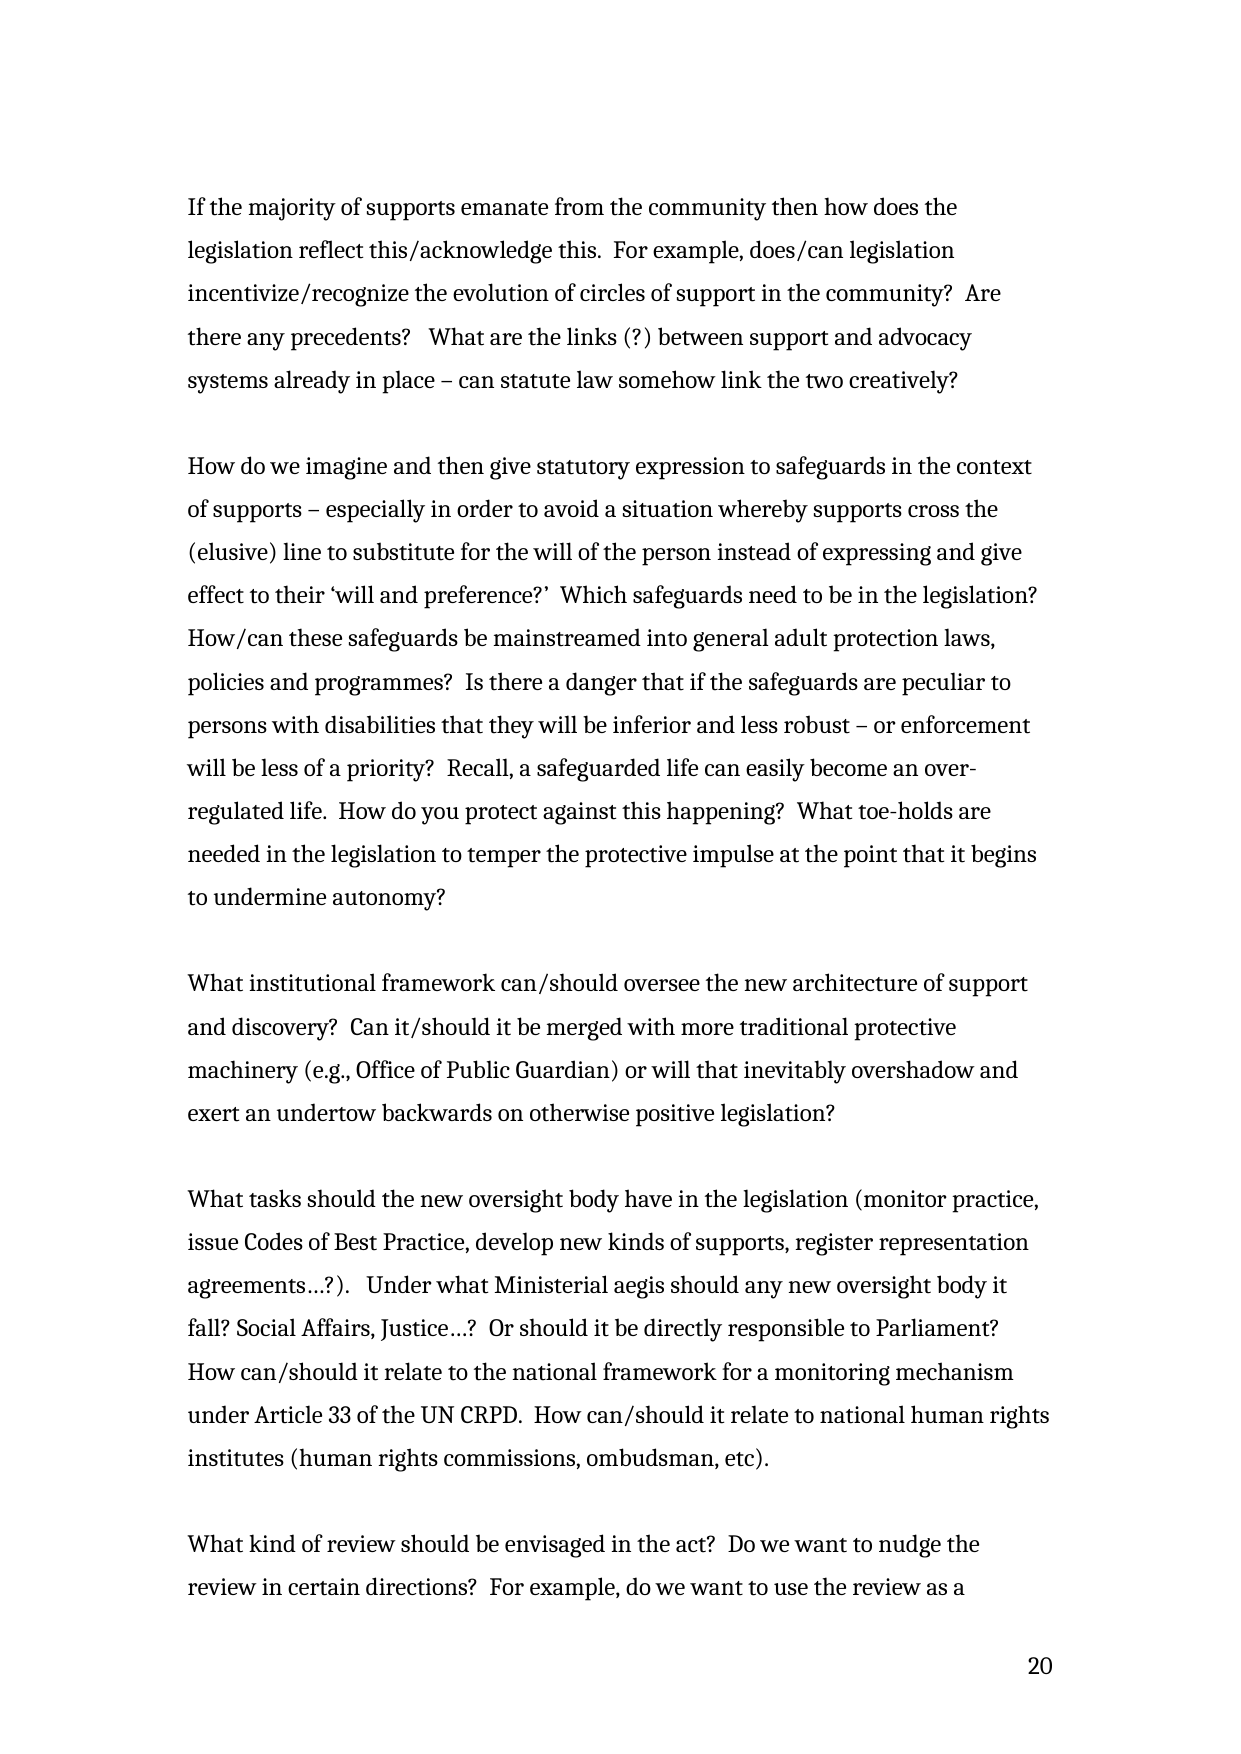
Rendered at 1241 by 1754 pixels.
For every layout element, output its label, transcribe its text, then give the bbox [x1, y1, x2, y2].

text If the majority of supports emanate from the community then how does the legislation reflect this/acknowledge this. For example, does/can legislation incentivize/recognize the evolution of circles of support in the community? Are there any precedents? What are the links (?) between support and advocacy systems already in place – can statute law somehow link the two creatively? [187, 193, 1053, 394]
text What institutional framework can/should oversee the new architecture of support and discovery? Can it/should it be merged with more traditional protective machinery (e.g., Office of Public Guardian) or will that inevitably overshadow and exert an undertow backwards on otherwise positive legislation? [187, 969, 1053, 1127]
text What tasks should the new oversight body have in the legislation (monitor practice, issue Codes of Best Practice, develop new kinds of supports, register representation agreements…?). Under what Ministerial aegis should any new oversight body it fall? Social Affairs, Justice…? Or should it be directly responsible to Parliament? How can/should it relate to the national framework for a monitoring mechanism under Article 33 of the UN CRPD. How can/should it relate to national human rights institutes (human rights commissions, ombudsman, etc). [187, 1185, 1053, 1472]
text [187, 1530, 1053, 1602]
text How do we imagine and then give statutory expression to safeguards in the context of supports – especially in order to avoid a situation whereby supports cross the (elusive) line to substitute for the will of the person instead of expressing and give effect to their ‘will and preference?’ Which safeguards need to be in the legislation? How/can these safeguards be mainstreamed into general adult protection laws, policies and programmes? Is there a danger that if the safeguards are peculiar to persons with disabilities that they will be inferior and less robust – or enforcement will be less of a priority? Recall, a safeguarded life can easily become an over-regulated life. How do you protect against this happening? What toe-holds are needed in the legislation to temper the protective impulse at the point that it begins to undermine autonomy? [187, 452, 1053, 912]
